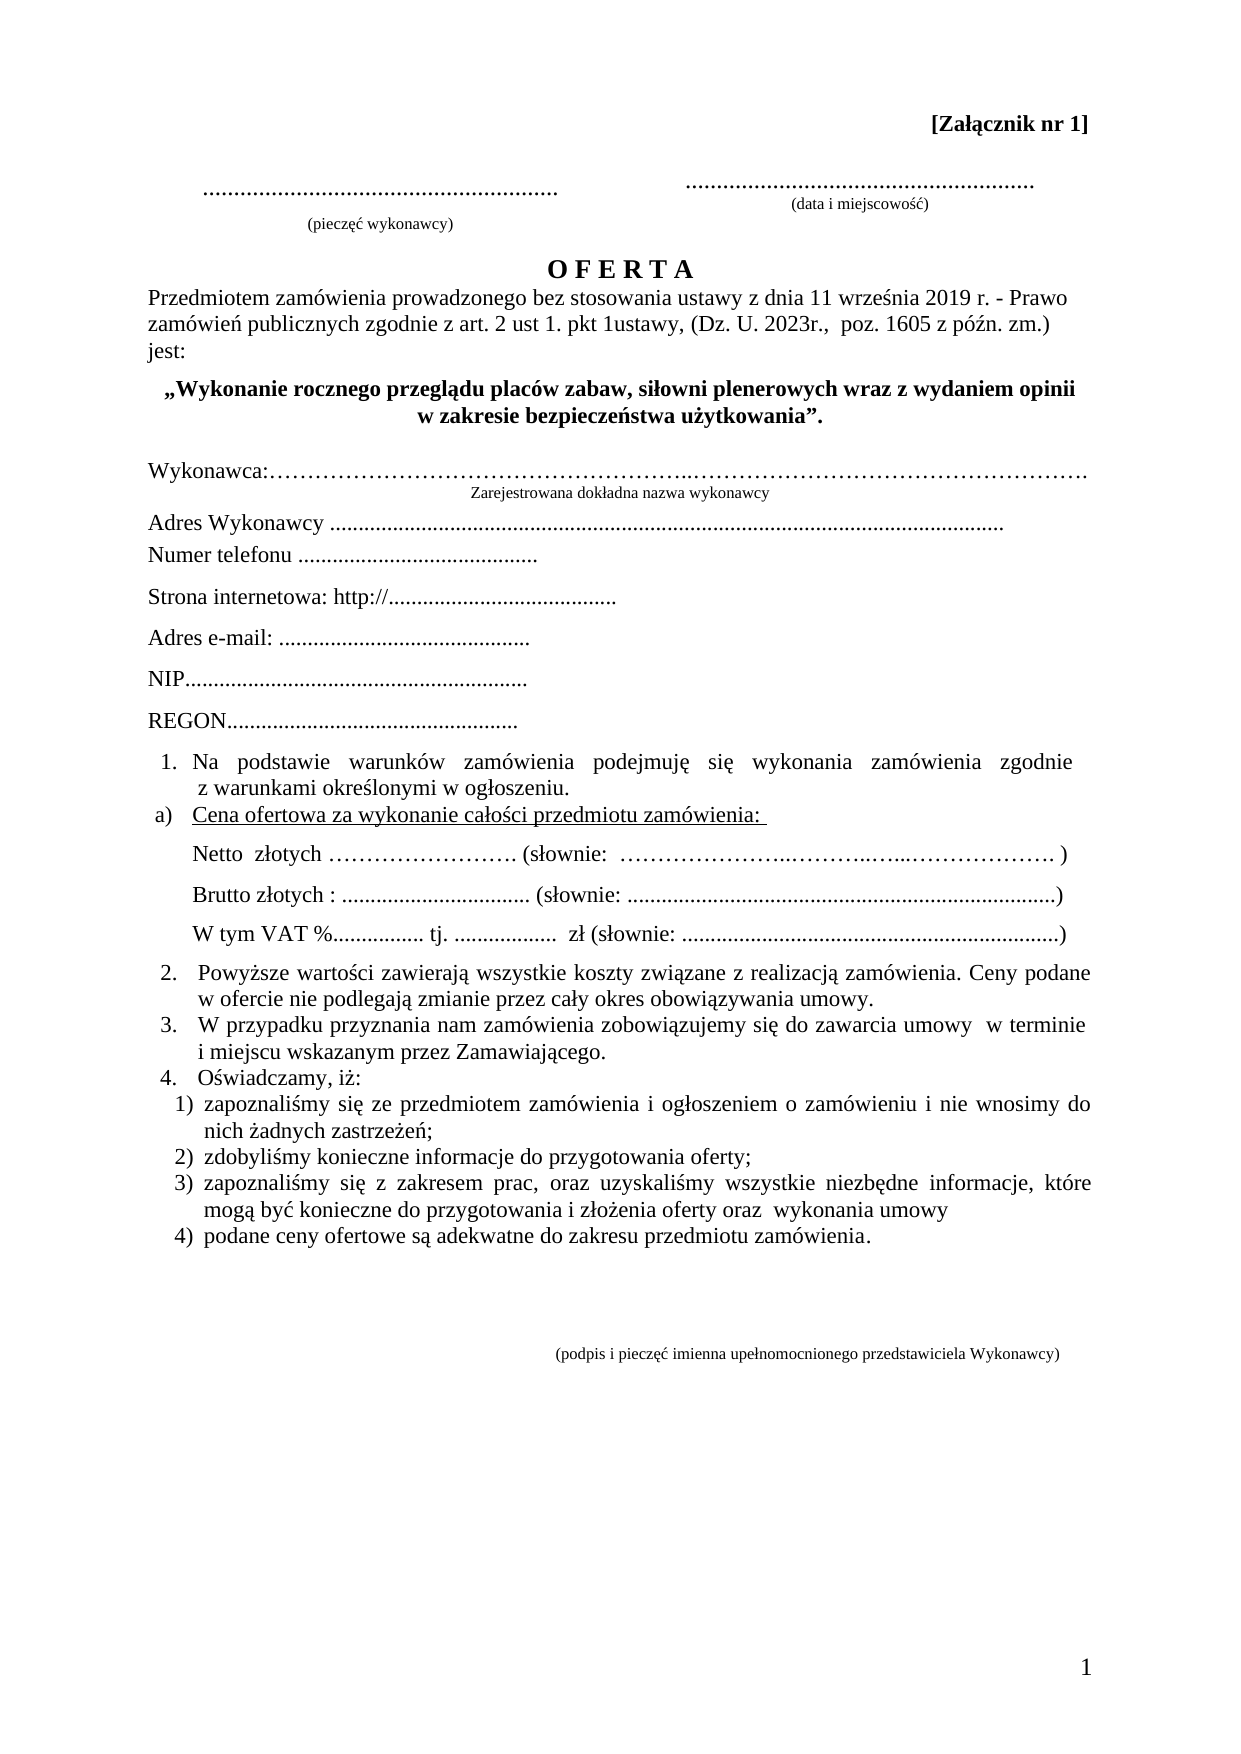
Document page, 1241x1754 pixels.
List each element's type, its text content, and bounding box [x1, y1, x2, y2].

list zapoznaliśmy się ze przedmiotem zamówienia i ogłoszeniem o zamówieniu i nie wnosimy do nich żadnych zastrzeżeń; [174, 1090, 1093, 1143]
list Powyższe wartości zawierają wszystkie koszty związane z realizacją zamówienia. Ceny podane w ofercie nie podlegają zmianie przez cały okres obowiązywania umowy. [160, 959, 1093, 1011]
text Numer telefonu .......................................... [148, 541, 1093, 568]
text (podpis i pieczęć imienna upełnomocnionego przedstawiciela Wykonawcy) [523, 1343, 1093, 1363]
list Na podstawie warunków zamówienia podejmuję się wykonania zamówienia zgodnie z warunkami określonymi w ogłoszeniu. [160, 748, 1093, 801]
text Adres e-mail: ............................................ [148, 624, 1093, 650]
list zdobyliśmy konieczne informacje do przygotowania oferty; [174, 1143, 1093, 1169]
text Przedmiotem zamówienia prowadzonego bez stosowania ustawy z dnia 11 września 2019 r. - Prawo zamówień publicznych zgodnie z art. 2 ust 1. pkt 1ustawy, (Dz. U. 2023r., poz. 1605 z późn. zm.) jest: [148, 284, 1093, 363]
text Zarejestrowana dokładna nazwa wykonawcy [148, 483, 1093, 502]
text Netto złotych ……………………. (słownie: …………………..………..…...………………. ) [148, 840, 1093, 866]
table_header ......................................................... (pieczęć wykonawcy) [141, 90, 620, 252]
list Oświadczamy, iż: [160, 1064, 1093, 1090]
list W przypadku przyznania nam zamówienia zobowiązujemy się do zawarcia umowy w terminie i miejscu wskazanym przez Zamawiającego. [160, 1011, 1093, 1064]
text Adres Wykonawcy ...................................................................................................................... [148, 509, 1093, 535]
table_header [Załącznik nr 1] ........................................................ (data i miejscowość) [621, 90, 1099, 252]
list podane ceny ofertowe są adekwatne do zakresu przedmiotu zamówienia. [174, 1222, 1093, 1248]
text Brutto złotych : ................................. (słownie: ...........................................................................) [148, 881, 1093, 907]
text NIP............................................................ [148, 665, 1093, 692]
text w zakresie bezpieczeństwa użytkowania”. [148, 402, 1093, 428]
text REGON................................................... [148, 707, 1093, 733]
list Cena ofertowa za wykonanie całości przedmiotu zamówienia: [154, 801, 1093, 827]
list zapoznaliśmy się z zakresem prac, oraz uzyskaliśmy wszystkie niezbędne informacje, które mogą być konieczne do przygotowania i złożenia oferty oraz wykonania umowy [174, 1169, 1093, 1222]
text Strona internetowa: http://........................................ [148, 583, 1093, 609]
text W tym VAT %................ tj. .................. zł (słownie: ..................................................................) [148, 920, 1093, 946]
text O F E R T A [148, 253, 1093, 284]
text „Wykonanie rocznego przeglądu placów zabaw, siłowni plenerowych wraz z wydaniem opinii [148, 376, 1093, 402]
text Wykonawca:………………………………………………..……………………………………………. [148, 457, 1093, 483]
